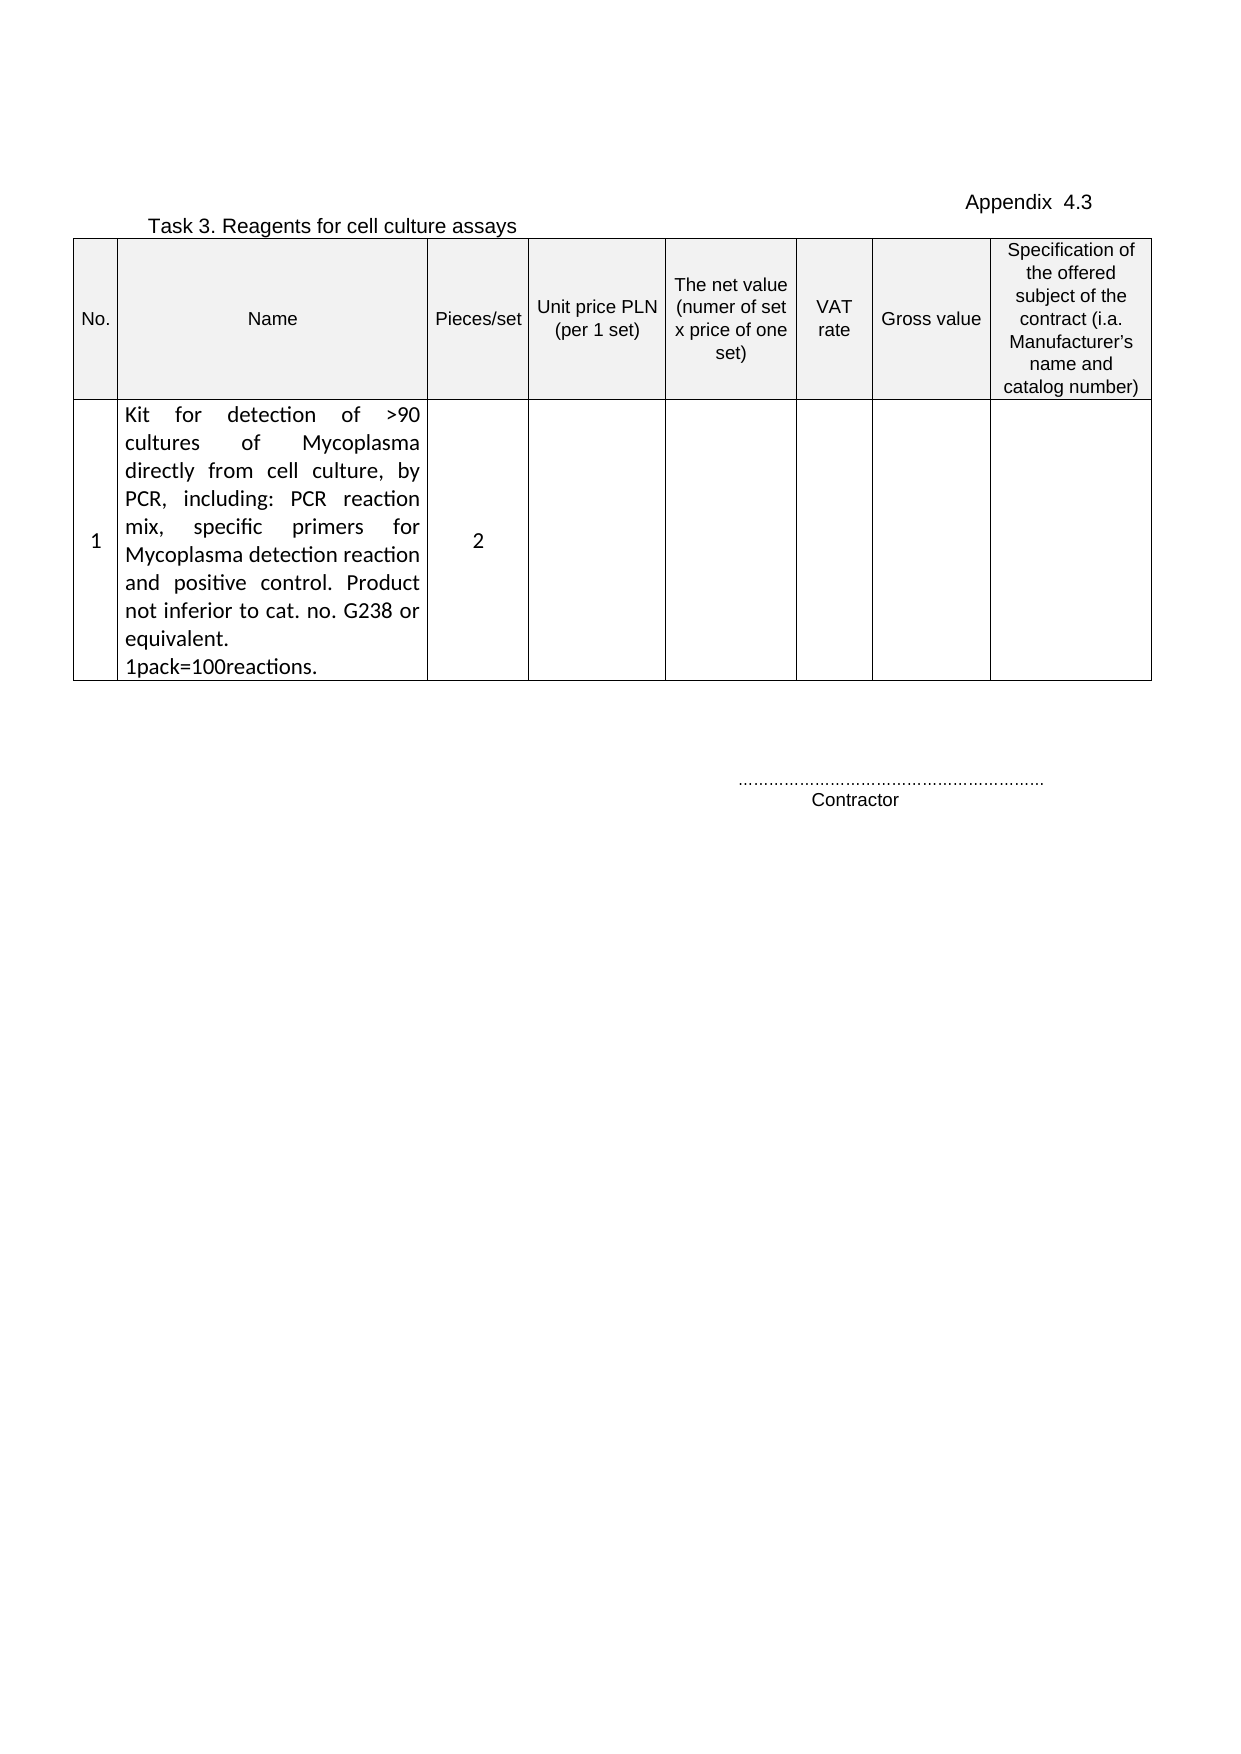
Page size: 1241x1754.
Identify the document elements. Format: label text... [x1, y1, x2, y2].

table_header The net value (numer of set x price of one set) [666, 239, 796, 399]
table_header Pieces/set [428, 239, 528, 399]
table_cell [991, 400, 1151, 680]
table_cell 2 [428, 400, 528, 680]
table_header Name [118, 239, 427, 399]
text Appendix 4.3 [148, 190, 1092, 214]
text Task 3. Reagents for cell culture assays [148, 214, 1092, 238]
table_header No. [74, 239, 117, 399]
table_header Gross value [873, 239, 990, 399]
text …………………………………………………… [664, 767, 1092, 789]
table_cell [873, 400, 990, 680]
table_cell 1 [74, 400, 117, 680]
table_cell [666, 400, 796, 680]
table_header Unit price PLN (per 1 set) [529, 239, 665, 399]
text Contractor [738, 789, 1092, 811]
table_cell [797, 400, 872, 680]
table_cell [529, 400, 665, 680]
table_header VAT rate [797, 239, 872, 399]
table_header Specification of the offered subject of the contract (i.a. Manufacturer’s name and catalog number) [991, 239, 1151, 399]
table_cell Kit for detection of >90 cultures of Mycoplasma directly from cell culture, by PCR, including: PCR reaction mix, specific primers for Mycoplasma detection reaction and positive control. Product not inferior to cat. no. G238 or equivalent. 1pack=100reactions. [118, 400, 427, 680]
